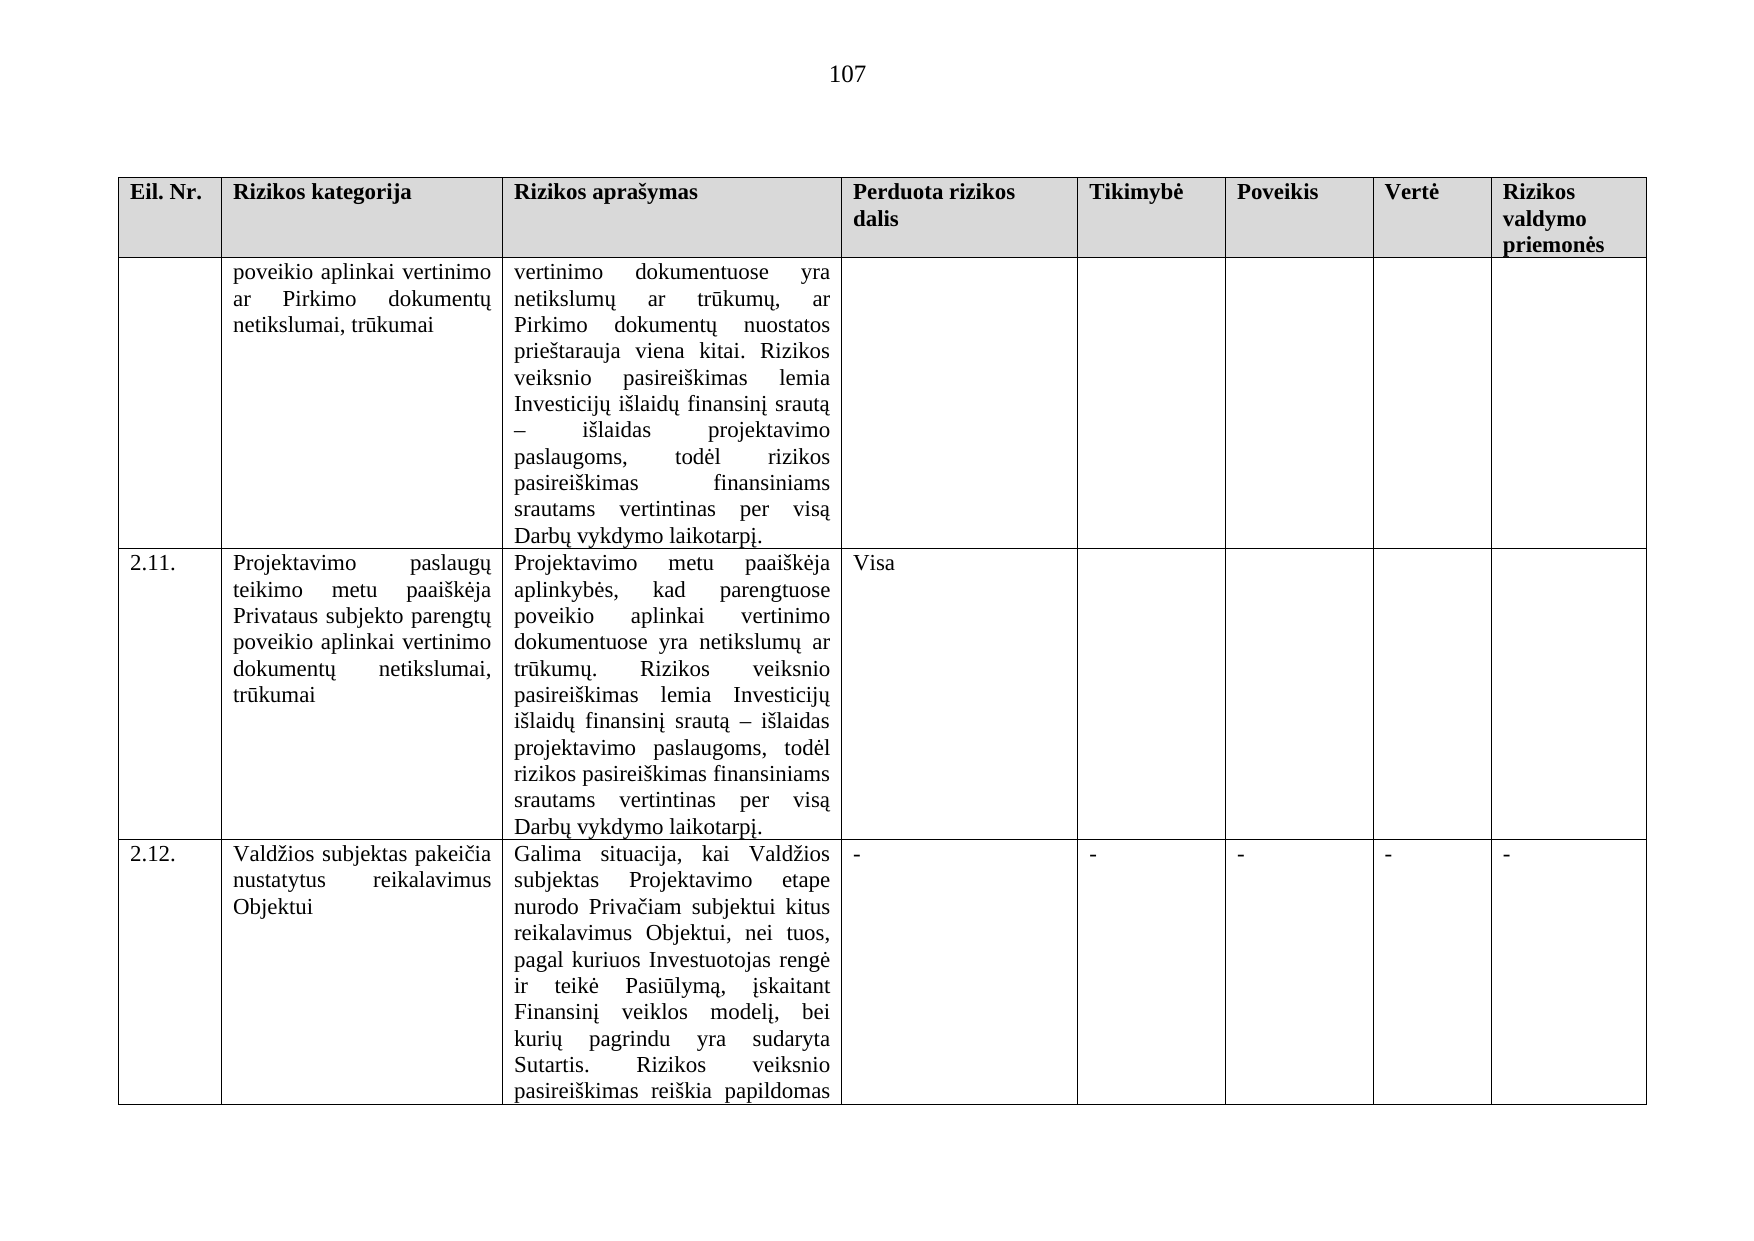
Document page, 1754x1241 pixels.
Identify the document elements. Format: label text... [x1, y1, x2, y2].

table_cell Visa [842, 549, 1077, 839]
table_cell - [1374, 258, 1491, 548]
table_cell - [842, 258, 1077, 548]
table_cell - [1078, 258, 1225, 548]
table_cell - [1078, 840, 1225, 1104]
table_cell [1226, 549, 1373, 839]
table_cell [222, 840, 502, 1104]
table_header Rizikos aprašymas [503, 178, 841, 257]
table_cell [503, 258, 841, 548]
table_header Rizikos kategorija [222, 178, 502, 257]
table_header Rizikos valdymo priemonės [1492, 178, 1646, 257]
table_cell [503, 840, 841, 1104]
table_cell - [1226, 840, 1373, 1104]
table_cell [119, 258, 221, 548]
table_cell [119, 840, 221, 1104]
table_cell [1492, 549, 1646, 839]
table_cell [1078, 549, 1225, 839]
table_cell Projektavimo paslaugų teikimo metu paaiškėja Privataus subjekto parengtų poveikio aplinkai vertinimo dokumentų netikslumai, trūkumai [222, 549, 502, 839]
table_cell - [1226, 258, 1373, 548]
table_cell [222, 258, 502, 548]
table_header Tikimybė [1078, 178, 1225, 257]
table_header Poveikis [1226, 178, 1373, 257]
table_header Perduota rizikos dalis [842, 178, 1077, 257]
table_cell [119, 549, 221, 839]
table_header Vertė [1374, 178, 1491, 257]
table_cell [1374, 549, 1491, 839]
table_cell - [1374, 840, 1491, 1104]
table_header Eil. Nr. [119, 178, 221, 257]
table_cell - [842, 840, 1077, 1104]
table_cell Projektavimo metu paaiškėja aplinkybės, kad parengtuose poveikio aplinkai vertinimo dokumentuose yra netikslumų ar trūkumų. Rizikos veiksnio pasireiškimas lemia Investicijų išlaidų finansinį srautą – išlaidas projektavimo paslaugoms, todėl rizikos pasireiškimas finansiniams srautams vertintinas per visą Darbų vykdymo laikotarpį. [503, 549, 841, 839]
table_cell - [1492, 840, 1646, 1104]
table_cell - [1492, 258, 1646, 548]
